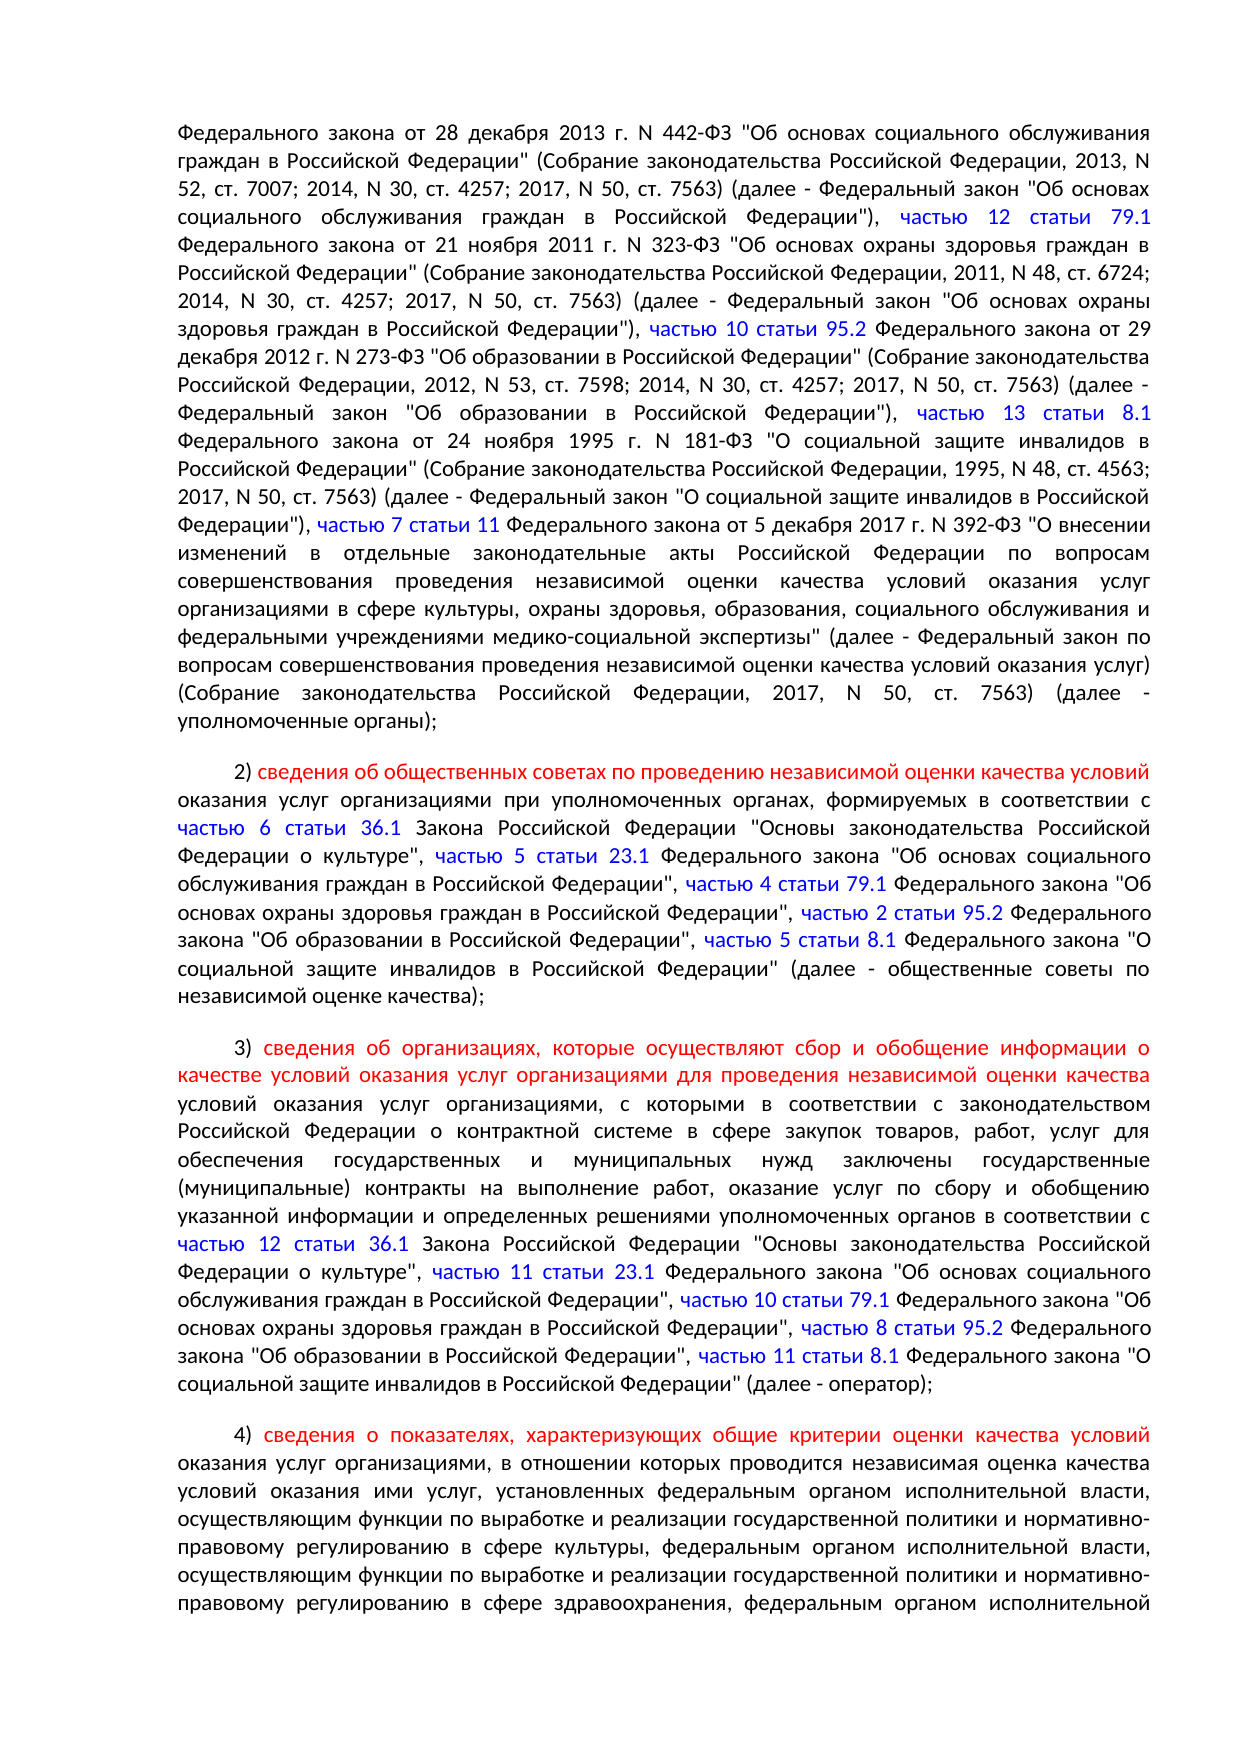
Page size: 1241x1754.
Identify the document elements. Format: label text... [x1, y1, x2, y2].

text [177, 1420, 1152, 1616]
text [177, 118, 1152, 734]
text 3) сведения об организациях, которые осуществляют сбор и обобщение информации о качестве условий оказания услуг организациями для проведения независимой оценки качества условий оказания услуг организациями, с которыми в соответствии с законодательством Российской Федерации о контрактной системе в сфере закупок товаров, работ, услуг для обеспечения государственных и муниципальных нужд заключены государственные (муниципальные) контракты на выполнение работ, оказание услуг по сбору и обобщению указанной информации и определенных решениями уполномоченных органов в соответствии с частью 12 статьи 36.1 Закона Российской Федерации "Основы законодательства Российской Федерации о культуре", частью 11 статьи 23.1 Федерального закона "Об основах социального обслуживания граждан в Российской Федерации", частью 10 статьи 79.1 Федерального закона "Об основах охраны здоровья граждан в Российской Федерации", частью 8 статьи 95.2 Федерального закона "Об образовании в Российской Федерации", частью 11 статьи 8.1 Федерального закона "О социальной защите инвалидов в Российской Федерации" (далее - оператор); [177, 1033, 1152, 1397]
text 2) сведения об общественных советах по проведению независимой оценки качества условий оказания услуг организациями при уполномоченных органах, формируемых в соответствии с частью 6 статьи 36.1 Закона Российской Федерации "Основы законодательства Российской Федерации о культуре", частью 5 статьи 23.1 Федерального закона "Об основах социального обслуживания граждан в Российской Федерации", частью 4 статьи 79.1 Федерального закона "Об основах охраны здоровья граждан в Российской Федерации", частью 2 статьи 95.2 Федерального закона "Об образовании в Российской Федерации", частью 5 статьи 8.1 Федерального закона "О социальной защите инвалидов в Российской Федерации" (далее - общественные советы по независимой оценке качества); [177, 757, 1152, 1010]
